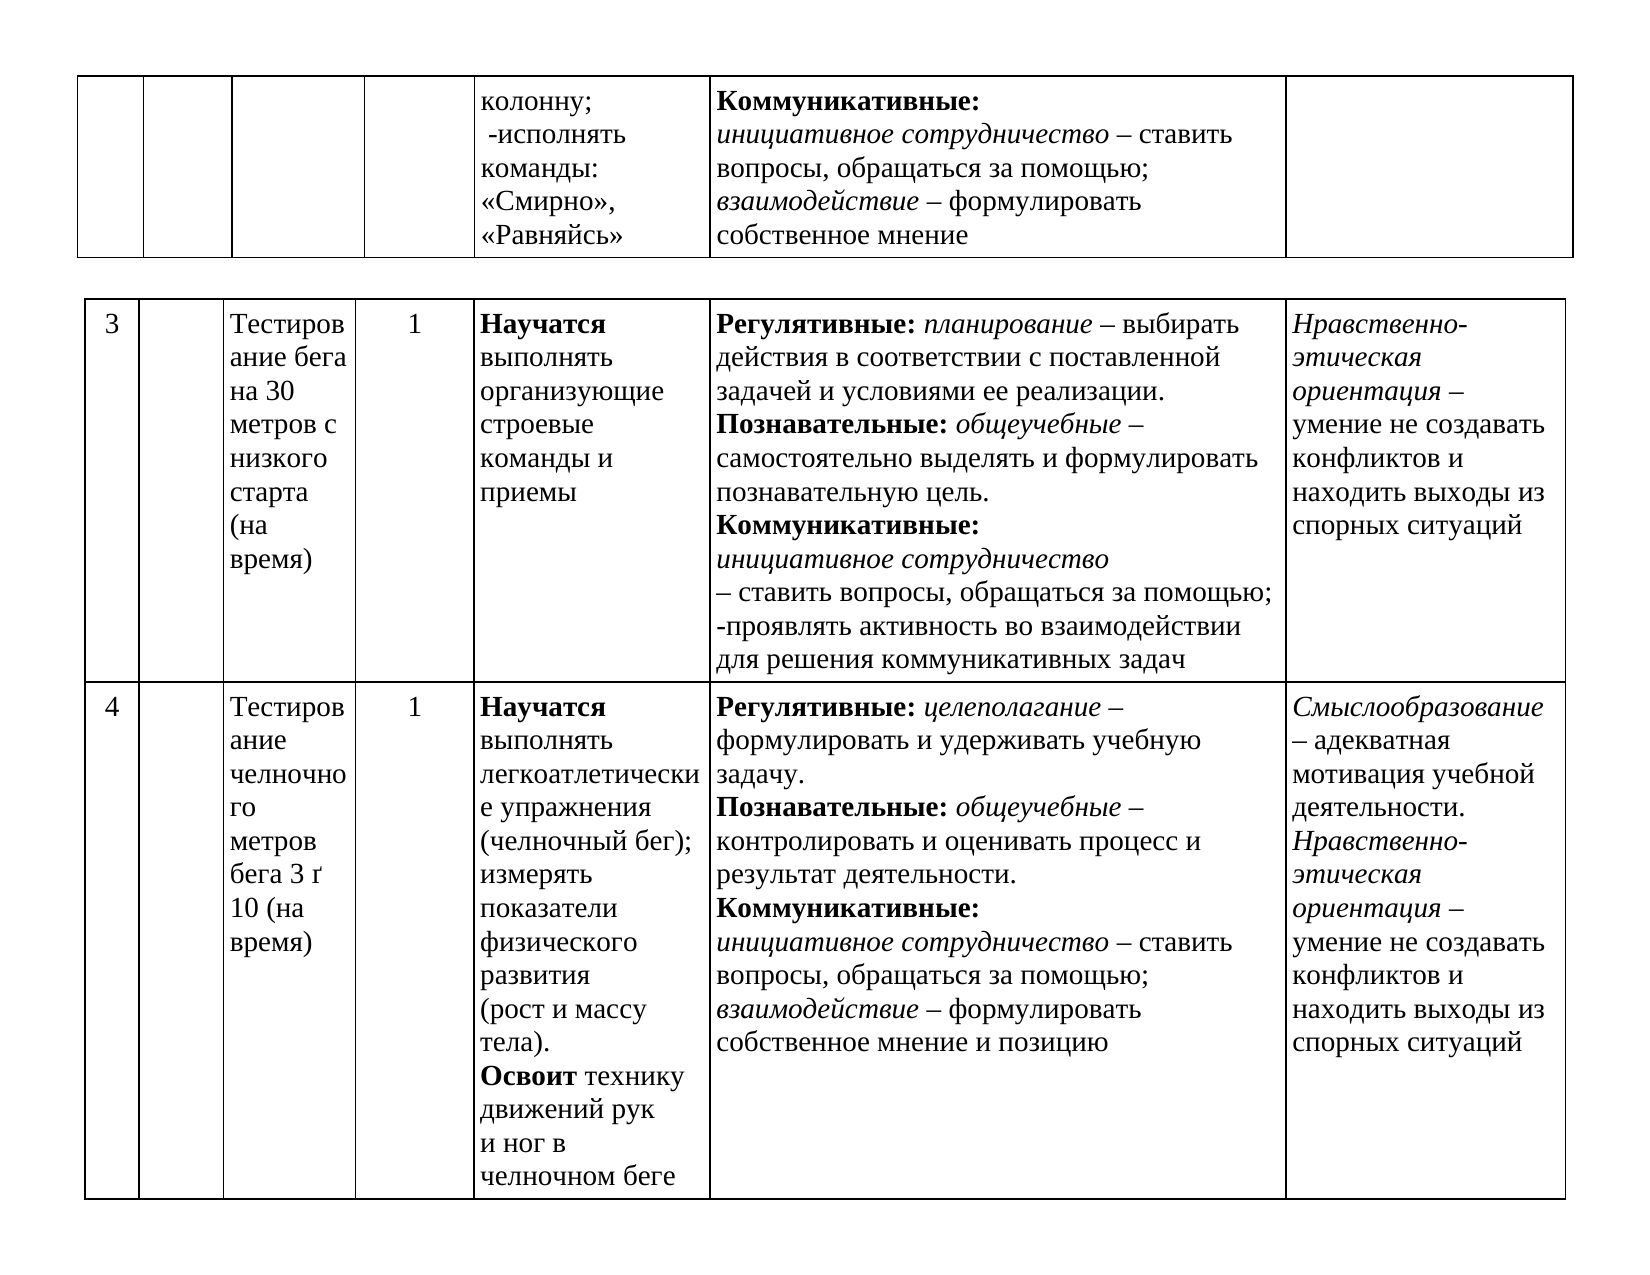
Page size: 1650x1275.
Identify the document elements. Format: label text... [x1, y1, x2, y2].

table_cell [475, 77, 709, 257]
table_cell 1 [365, 77, 474, 257]
table_header 1 [356, 300, 473, 681]
table_header Научатся выполнять организующие строевые команды и приемы [475, 300, 709, 681]
table_cell Научатся выполнять легкоатлетические упражнения (челночный бег); измерять показатели физического развития (рост и массу тела). Освоит технику движений рук и ног в челночном беге [475, 683, 709, 1198]
table_header 3 [86, 300, 138, 681]
table_cell [144, 77, 231, 257]
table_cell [711, 77, 1285, 257]
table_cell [233, 77, 364, 257]
table_header Регулятивные: планирование – выбирать действия в соответствии с поставленной задачей и условиями ее реализации. Познавательные: общеучебные – самостоятельно выделять и формулировать познавательную цель. Коммуникативные: инициативное сотрудничество – ставить вопросы, обращаться за помощью; -проявлять активность во взаимодействии для решения коммуникативных задач [711, 300, 1285, 681]
table_cell Смыслообразование – адекватная мотивация учебной деятельности. Нравственно-этическая ориентация – умение не создавать конфликтов и находить выходы из спорных ситуаций [1287, 683, 1565, 1198]
table_cell 2 [78, 77, 143, 257]
table_header Тестирование бега на 30 метров с низкого старта (на время) [224, 300, 355, 681]
table_header Нравственно-этическая ориентация – умение не создавать конфликтов и находить выходы из спорных ситуаций [1287, 300, 1565, 681]
table_cell 1 [356, 683, 473, 1198]
table_cell [140, 683, 223, 1198]
table_cell Регулятивные: целеполагание – формулировать и удерживать учебную задачу. Познавательные: общеучебные – контролировать и оценивать процесс и результат деятельности. Коммуникативные: инициативное сотрудничество – ставить вопросы, обращаться за помощью; взаимодействие – формулировать собственное мнение и позицию [711, 683, 1285, 1198]
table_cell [1287, 77, 1572, 257]
table_cell 4 [86, 683, 138, 1198]
table_header [140, 300, 223, 681]
table_cell Тестирование челночного метров бега 3 ґ 10 (на время) [224, 683, 355, 1198]
